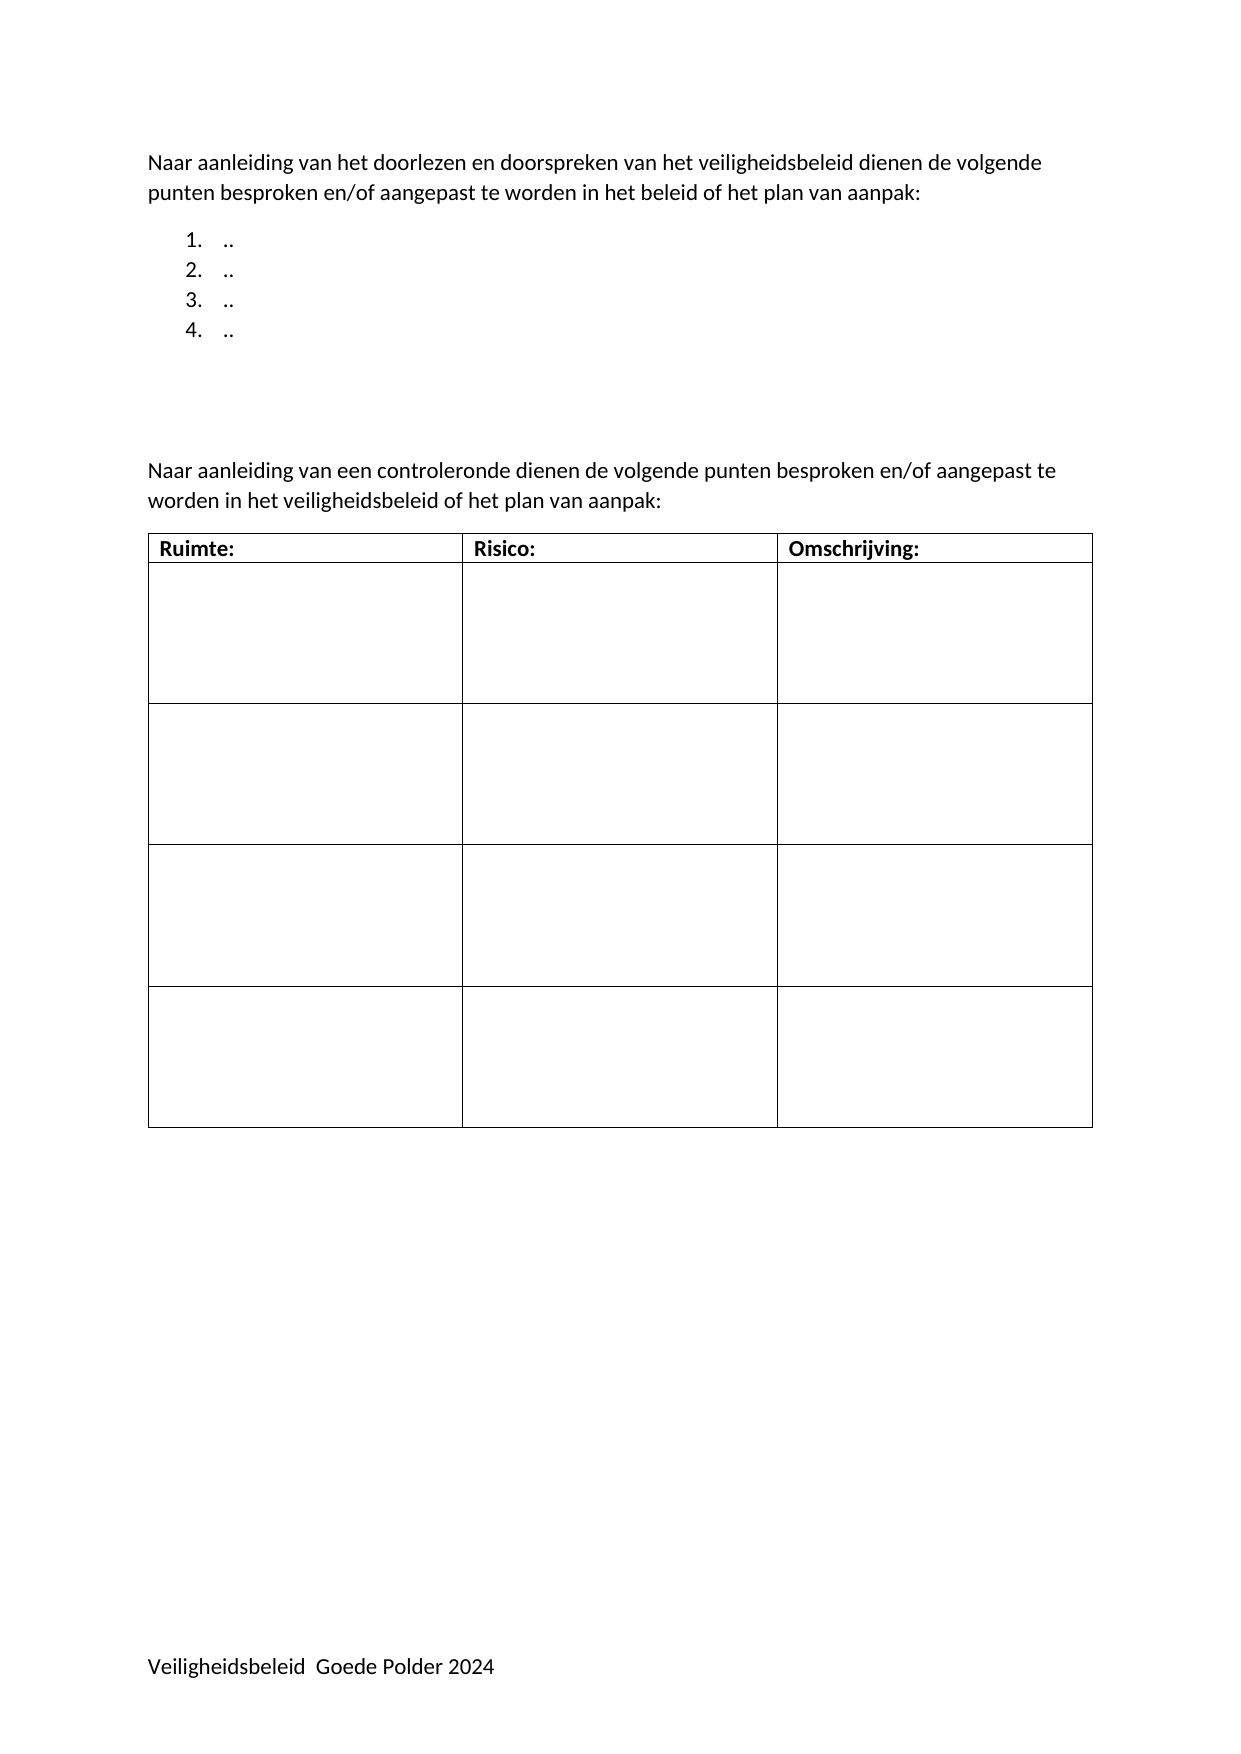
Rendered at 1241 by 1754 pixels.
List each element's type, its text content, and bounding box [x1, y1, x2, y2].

table_cell [149, 563, 462, 703]
table_header Omschrijving: [778, 534, 1092, 562]
text Naar aanleiding van het doorlezen en doorspreken van het veiligheidsbeleid dienen de volgende punten besproken en/of aangepast te worden in het beleid of het plan van aanpak: [148, 148, 1093, 206]
list .. [185, 255, 1093, 283]
list .. [185, 225, 1093, 253]
table_cell [463, 704, 777, 844]
table_cell [463, 845, 777, 986]
table_cell [778, 845, 1092, 986]
table_cell [463, 563, 777, 703]
table_cell [149, 704, 462, 844]
table_header Ruimte: [149, 534, 462, 562]
table_cell [778, 563, 1092, 703]
text Naar aanleiding van een controleronde dienen de volgende punten besproken en/of aangepast te worden in het veiligheidsbeleid of het plan van aanpak: [148, 456, 1093, 514]
table_cell [778, 987, 1092, 1127]
table_cell [149, 845, 462, 986]
table_cell [463, 987, 777, 1127]
table_cell [778, 704, 1092, 844]
table_cell [149, 987, 462, 1127]
table_header Risico: [463, 534, 777, 562]
list .. [185, 285, 1093, 313]
list .. [185, 315, 1093, 343]
